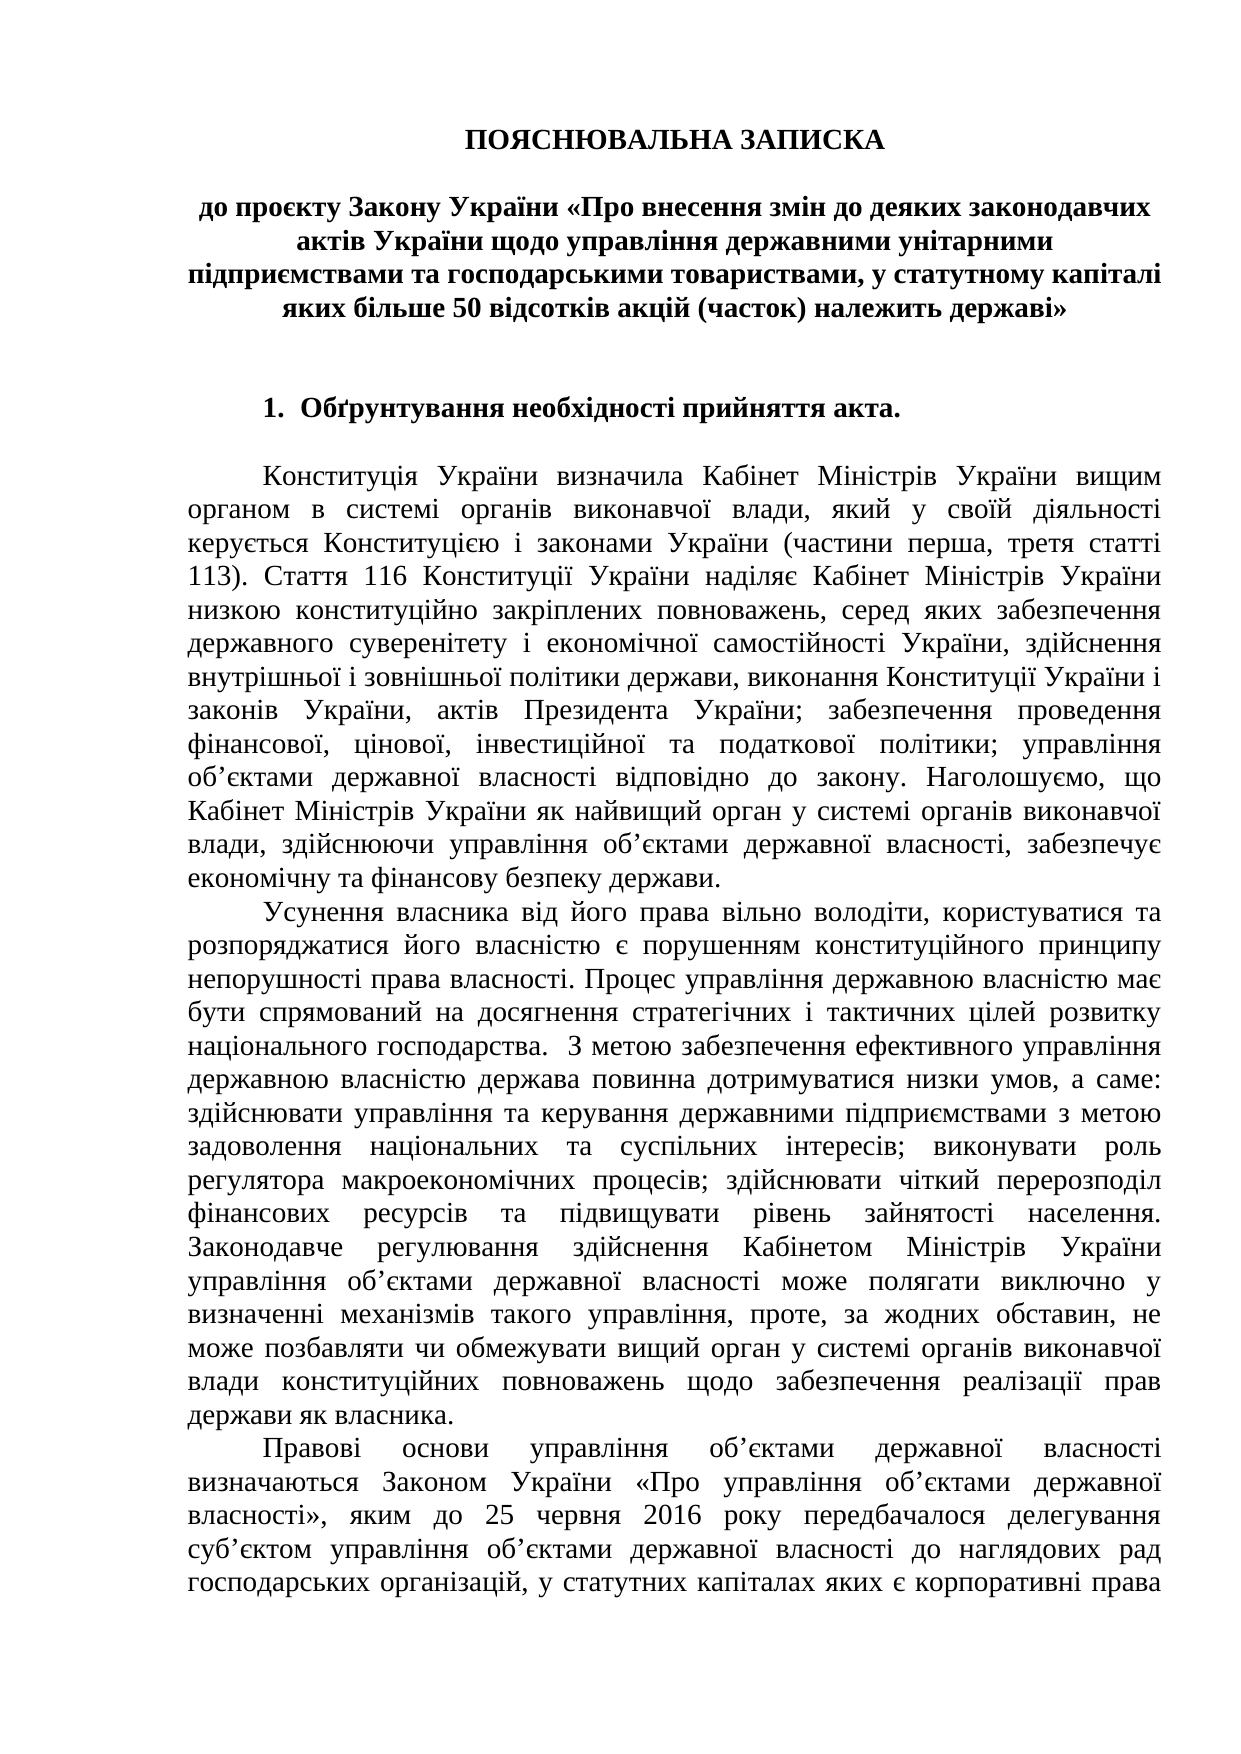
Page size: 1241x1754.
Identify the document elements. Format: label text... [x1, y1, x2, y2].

title ПОЯСНЮВАЛЬНА ЗАПИСКА [187, 122, 1162, 156]
text до проєкту Закону України «Про внесення змін до деяких законодавчих актів України щодо управління державними унітарними підприємствами та господарськими товариствами, у статутному капіталі яких більше 50 відсотків акцій (часток) належить державі» [187, 189, 1162, 323]
text Конституція України визначила Кабінет Міністрів України вищим органом в системі органів виконавчої влади, який у своїй діяльності керується Конституцією і законами України (частини перша, третя статті 113). Стаття 116 Конституції України наділяє Кабінет Міністрів України низкою конституційно закріплених повноважень, серед яких забезпечення державного суверенітету і економічної самостійності України, здійснення внутрішньої і зовнішньої політики держави, виконання Конституції України і законів України, актів Президента України; забезпечення проведення фінансової, цінової, інвестиційної та податкової політики; управління об’єктами державної власності відповідно до закону. Наголошуємо, що Кабінет Міністрів України як найвищий орган у системі органів виконавчої влади, здійснюючи управління об’єктами державної власності, забезпечує економічну та фінансову безпеку держави. [187, 458, 1162, 894]
list Обґрунтування необхідності прийняття акта. [187, 391, 1162, 424]
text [187, 1430, 1162, 1598]
text Усунення власника від його права вільно володіти, користуватися та розпоряджатися його власністю є порушенням конституційного принципу непорушності права власності. Процес управління державною власністю має бути спрямований на досягнення стратегічних і тактичних цілей розвитку національного господарства. З метою забезпечення ефективного управління державною власністю держава повинна дотримуватися низки умов, а саме: здійснювати управління та керування державними підприємствами з метою задоволення національних та суспільних інтересів; виконувати роль регулятора макроекономічних процесів; здійснювати чіткий перерозподіл фінансових ресурсів та підвищувати рівень зайнятості населення. Законодавче регулювання здійснення Кабінетом Міністрів України управління об’єктами державної власності може полягати виключно у визначенні механізмів такого управління, проте, за жодних обставин, не може позбавляти чи обмежувати вищий орган у системі органів виконавчої влади конституційних повноважень щодо забезпечення реалізації прав держави як власника. [187, 894, 1162, 1430]
